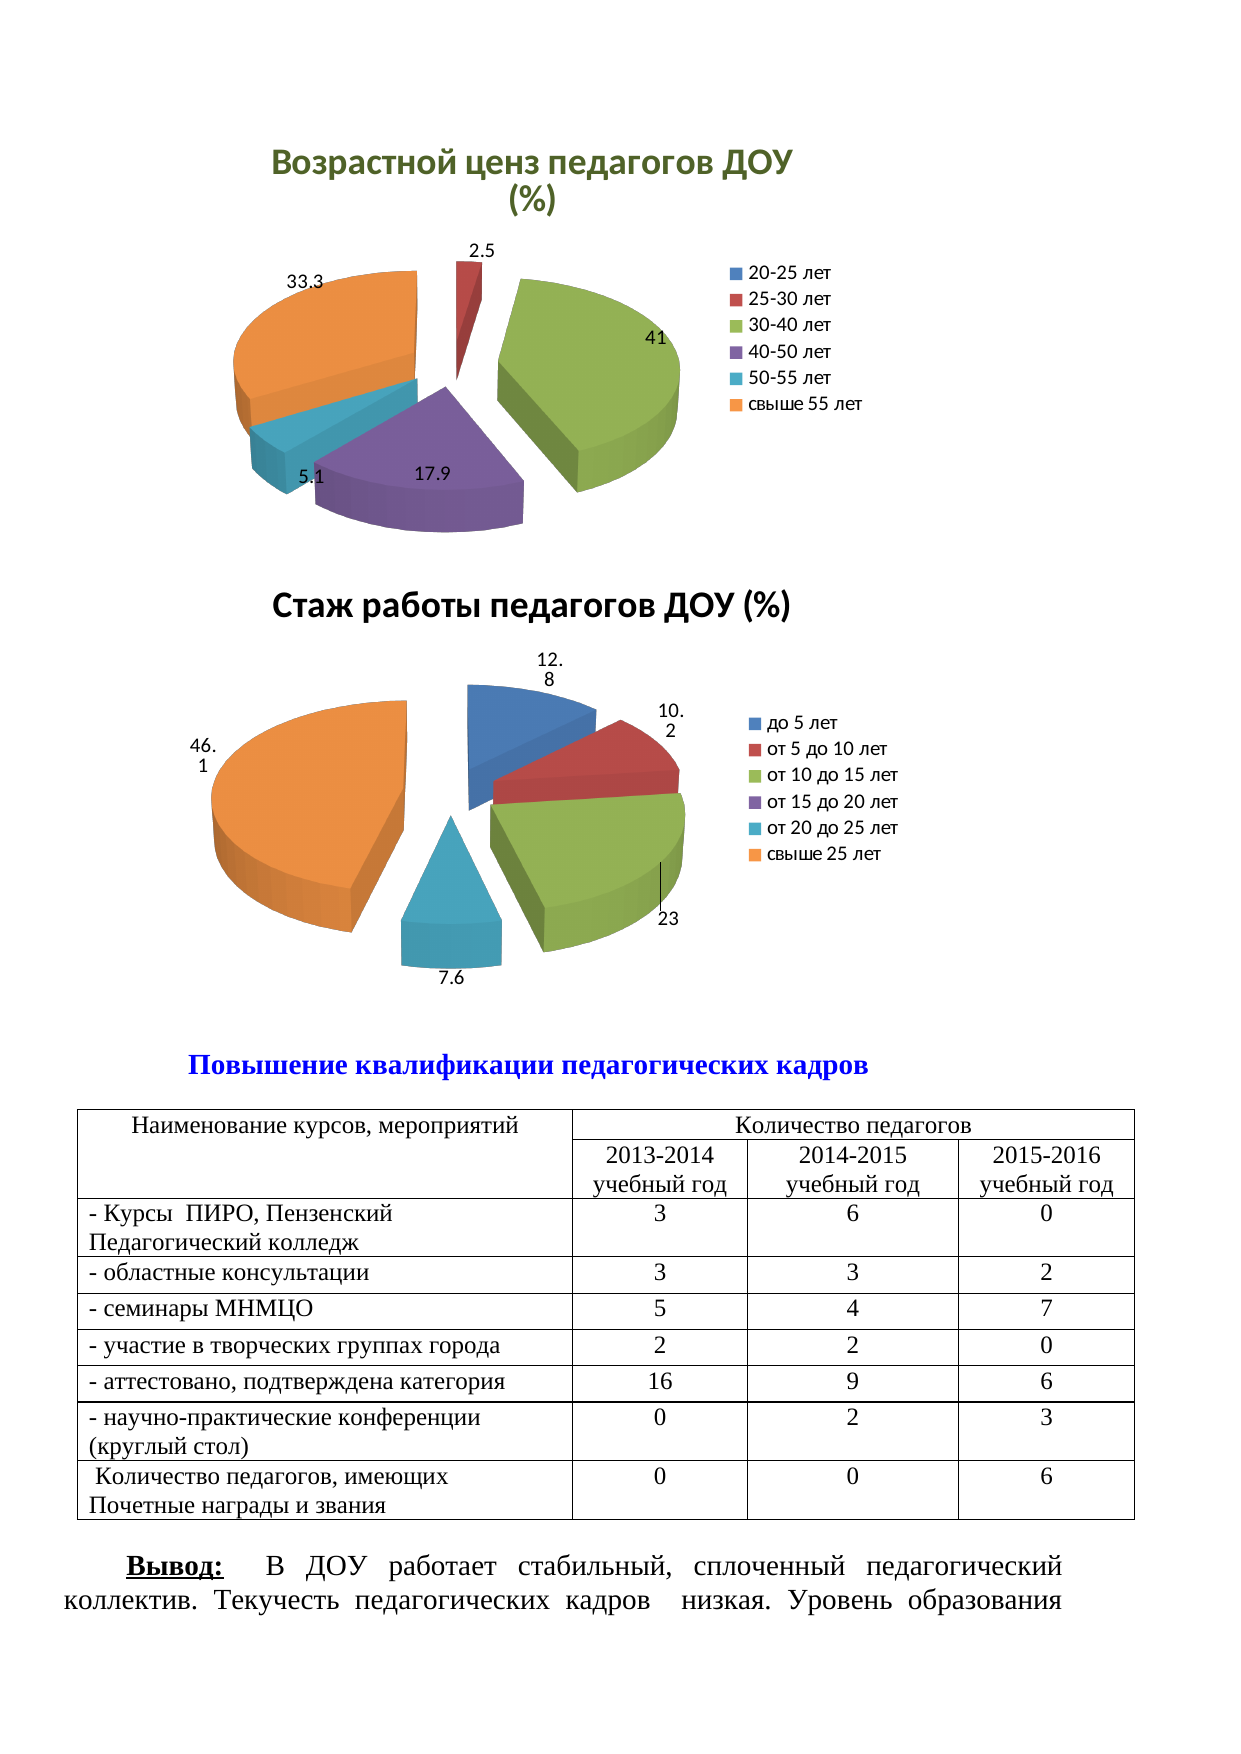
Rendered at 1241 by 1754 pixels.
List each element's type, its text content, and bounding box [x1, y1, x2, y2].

table_cell 2 [748, 1403, 958, 1460]
table_cell - семинары МНМЦО [78, 1294, 572, 1329]
table_cell - областные консультации [78, 1257, 572, 1292]
table_cell 0 [959, 1330, 1134, 1365]
table_cell 7 [959, 1294, 1134, 1329]
table_cell 0 [959, 1199, 1134, 1256]
table_cell 2013-2014 учебный год [573, 1140, 747, 1197]
table_cell Количество педагогов, имеющих Почетные награды и звания [78, 1461, 572, 1518]
table_cell 2 [573, 1330, 747, 1365]
table_cell 0 [573, 1461, 747, 1518]
table_cell 16 [573, 1366, 747, 1401]
table_cell 3 [573, 1257, 747, 1292]
table_header Наименование курсов, мероприятий [78, 1110, 572, 1197]
table_cell 2014-2015 учебный год [748, 1140, 958, 1197]
table_cell 3 [573, 1199, 747, 1256]
table_cell 6 [959, 1461, 1134, 1518]
table_cell 3 [748, 1257, 958, 1292]
table_cell 2 [748, 1330, 958, 1365]
table_cell - научно-практические конференции (круглый стол) [78, 1403, 572, 1460]
table_cell - участие в творческих группах города [78, 1330, 572, 1365]
table_cell 9 [748, 1366, 958, 1401]
table_cell - Курсы ПИРО, Пензенский Педагогический колледж [78, 1199, 572, 1256]
table_cell - аттестовано, подтверждена категория [78, 1366, 572, 1401]
table_cell 4 [748, 1294, 958, 1329]
table_cell 0 [748, 1461, 958, 1518]
table_header Количество педагогов [573, 1110, 1134, 1139]
table_cell 6 [959, 1366, 1134, 1401]
text Повышение квалификации педагогических кадров [1, 1047, 1063, 1109]
table_cell 6 [748, 1199, 958, 1256]
table_cell 2015-2016 учебный год [959, 1140, 1134, 1197]
table_cell 2 [959, 1257, 1134, 1292]
table_cell 0 [573, 1403, 747, 1460]
table_cell 3 [959, 1403, 1134, 1460]
table_cell 5 [573, 1294, 747, 1329]
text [64, 1548, 1063, 1615]
